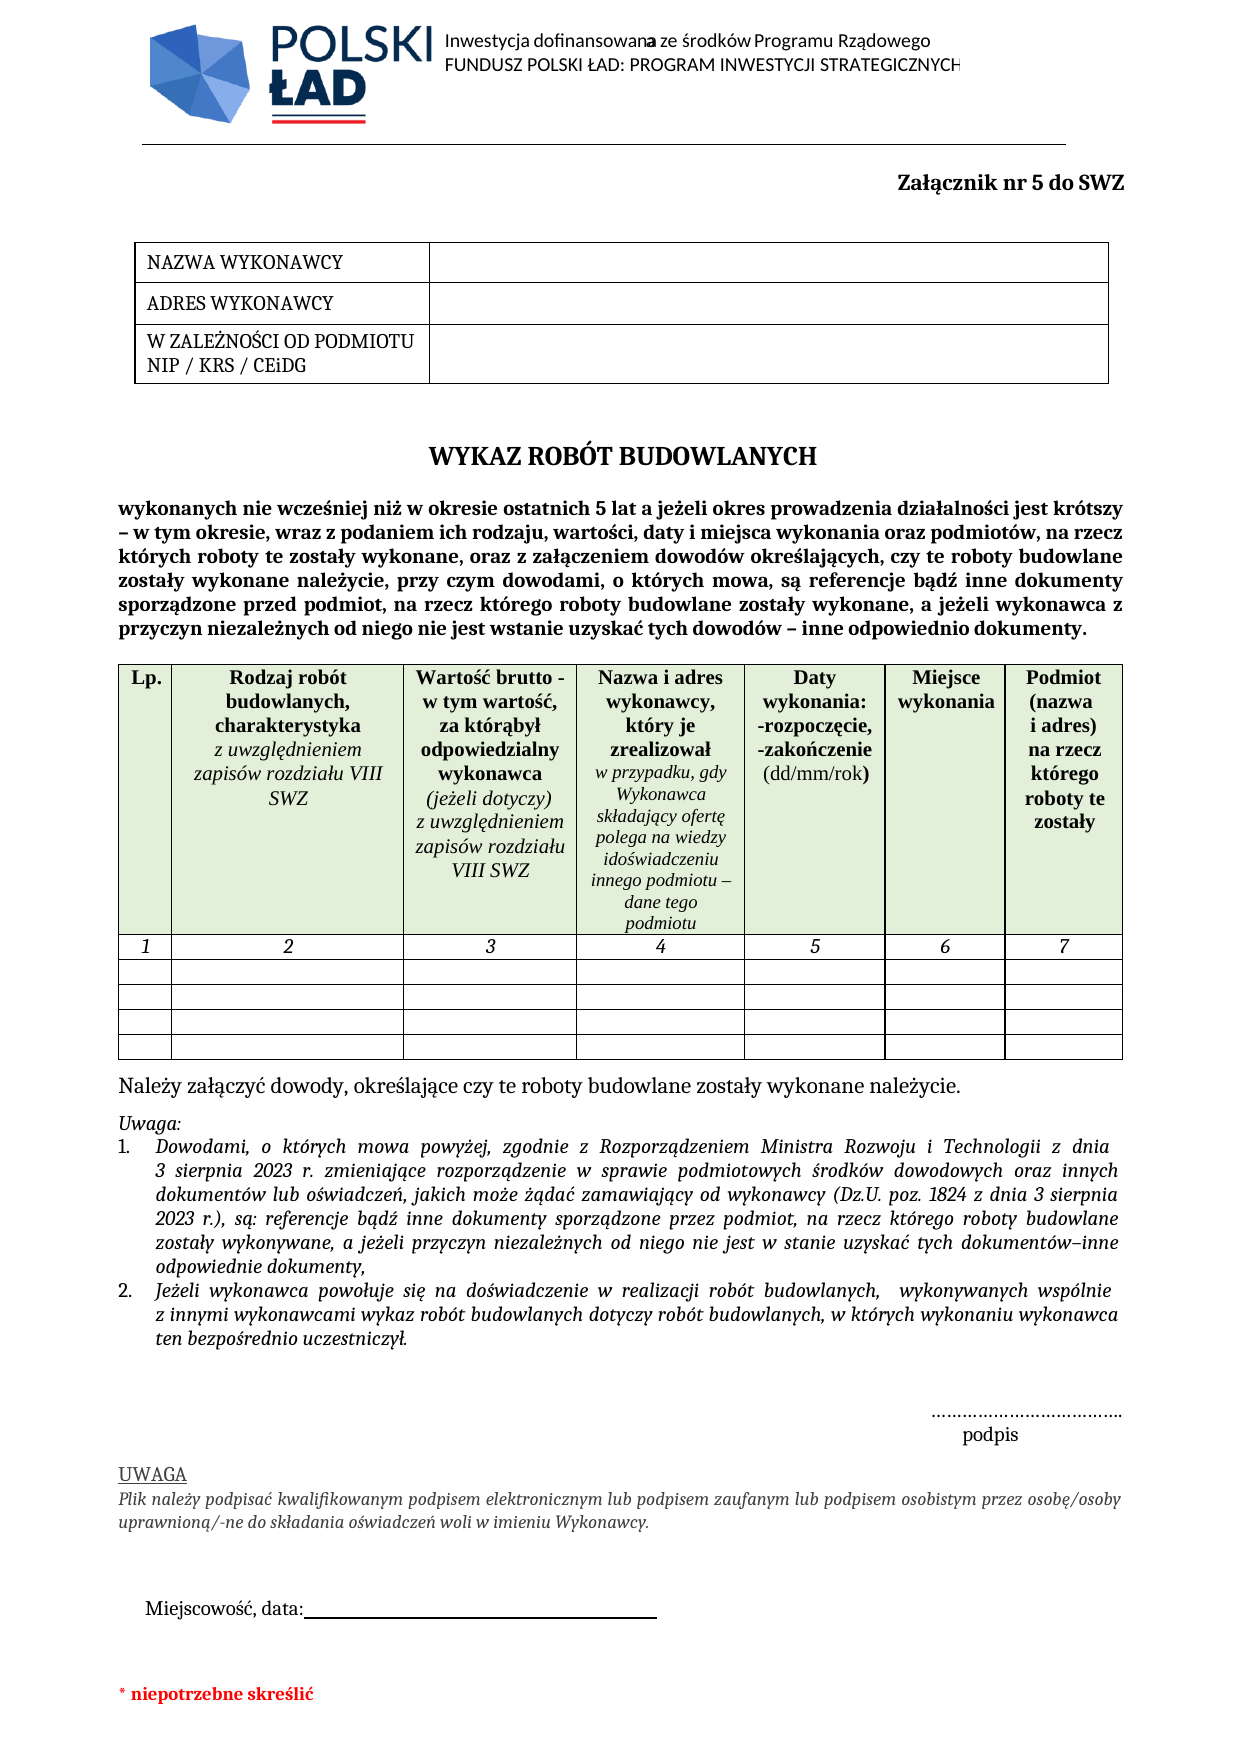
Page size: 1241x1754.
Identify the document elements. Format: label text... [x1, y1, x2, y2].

table_cell 1 [119, 935, 171, 959]
table_cell 3 [404, 935, 576, 959]
table_cell [1006, 960, 1122, 984]
table_cell [404, 1035, 576, 1059]
table_cell 2 [172, 935, 403, 959]
table_header Daty wykonania: -rozpoczęcie, -zakończenie (dd/mm/rok) [745, 665, 884, 934]
table_cell 6 [886, 935, 1004, 959]
text Należy załączyć dowody, określające czy te roboty budowlane zostały wykonane należycie. [118, 1072, 1122, 1099]
table_header Podmiot (nazwa i adres) na rzecz którego roboty te zostały [1006, 665, 1122, 934]
table_cell 5 [745, 935, 884, 959]
table_header Miejsce wykonania [886, 665, 1004, 934]
table_cell [745, 1035, 884, 1059]
list Dowodami, o których mowa powyżej, zgodnie z Rozporządzeniem Ministra Rozwoju i Technologii z dnia 3 sierpnia 2023 r. zmieniające rozporządzenie w sprawie podmiotowych środków dowodowych oraz innych dokumentów lub oświadczeń, jakich może żądać zamawiający od wykonawcy (Dz.U. poz. 1824 z dnia 3 sierpnia 2023 r.), są: referencje bądź inne dokumenty sporządzone przez podmiot, na rzecz którego roboty budowlane zostały wykonywane, a jeżeli przyczyn niezależnych od niego nie jest w stanie uzyskać tych dokumentów–inne odpowiednie dokumenty, [118, 1135, 1122, 1279]
table_header [430, 243, 1108, 282]
table_cell [1006, 985, 1122, 1009]
table_cell [745, 985, 884, 1009]
table_cell W ZALEŻNOŚCI OD PODMIOTU NIP / KRS / CEiDG [136, 325, 429, 383]
table_cell [745, 1010, 884, 1034]
table_cell [172, 960, 403, 984]
text Uwaga: [118, 1111, 1122, 1135]
table_cell [1006, 1010, 1122, 1034]
table_cell [172, 1010, 403, 1034]
subtitle WYKAZ ROBÓT BUDOWLANYCH [121, 441, 1125, 472]
text ………………………………. [118, 1399, 1122, 1423]
table_cell [119, 960, 171, 984]
table_cell [745, 960, 884, 984]
list Jeżeli wykonawca powołuje się na doświadczenie w realizacji robót budowlanych, wykonywanych wspólnie z innymi wykonawcami wykaz robót budowlanych dotyczy robót budowlanych, w których wykonaniu wykonawca ten bezpośrednio uczestniczył. [118, 1279, 1122, 1351]
table_cell [577, 960, 744, 984]
table_header NAZWA WYKONAWCY [136, 243, 429, 282]
table_cell [886, 1035, 1004, 1059]
table_cell [119, 985, 171, 1009]
table_header Nazwa i adres wykonawcy, który je zrealizował w przypadku, gdy Wykonawca składający ofertę polega na wiedzy idoświadczeniu innego podmiotu –dane tego podmiotu [577, 665, 744, 934]
table_cell [886, 985, 1004, 1009]
table_cell [577, 1010, 744, 1034]
table_cell [430, 283, 1108, 324]
table_cell [577, 985, 744, 1009]
text Plik należy podpisać kwalifikowanym podpisem elektronicznym lub podpisem zaufanym lub podpisem osobistym przez osobę/osoby uprawnioną/-ne do składania oświadczeń woli w imieniu Wykonawcy. [118, 1488, 1125, 1533]
table_header Wartość brutto - w tym wartość, za którąbył odpowiedzialny wykonawca (jeżeli dotyczy) z uwzględnieniem zapisów rozdziału VIII SWZ [404, 665, 576, 934]
text wykonanych nie wcześniej niż w okresie ostatnich 5 lat a jeżeli okres prowadzenia działalności jest krótszy – w tym okresie, wraz z podaniem ich rodzaju, wartości, daty i miejsca wykonania oraz podmiotów, na rzecz których roboty te zostały wykonane, oraz z załączeniem dowodów określających, czy te roboty budowlane zostały wykonane należycie, przy czym dowodami, o których mowa, są referencje bądź inne dokumenty sporządzone przed podmiot, na rzecz którego roboty budowlane zostały wykonane, a jeżeli wykonawca z przyczyn niezależnych od niego nie jest wstanie uzyskać tych dowodów – inne odpowiednio dokumenty. [118, 496, 1125, 640]
text UWAGA [118, 1463, 1125, 1487]
table_cell [404, 1010, 576, 1034]
table_cell [430, 325, 1108, 383]
table_cell [404, 985, 576, 1009]
table_cell [886, 1010, 1004, 1034]
table_cell [577, 1035, 744, 1059]
table_cell [1006, 1035, 1122, 1059]
text Załącznik nr 5 do SWZ [118, 131, 1124, 196]
table_cell [172, 1035, 403, 1059]
table_cell 4 [577, 935, 744, 959]
table_cell [886, 960, 1004, 984]
table_cell [172, 985, 403, 1009]
table_header Lp. [119, 665, 171, 934]
text podpis [782, 1423, 1125, 1447]
table_header Rodzaj robót budowlanych, charakterystyka z uwzględnieniem zapisów rozdziału VIII SWZ [172, 665, 403, 934]
table_cell [404, 960, 576, 984]
table_cell [119, 1010, 171, 1034]
table_cell ADRES WYKONAWCY [136, 283, 429, 324]
table_cell 7 [1006, 935, 1122, 959]
table_cell [119, 1035, 171, 1059]
text Miejscowość, data: [145, 1597, 1125, 1621]
